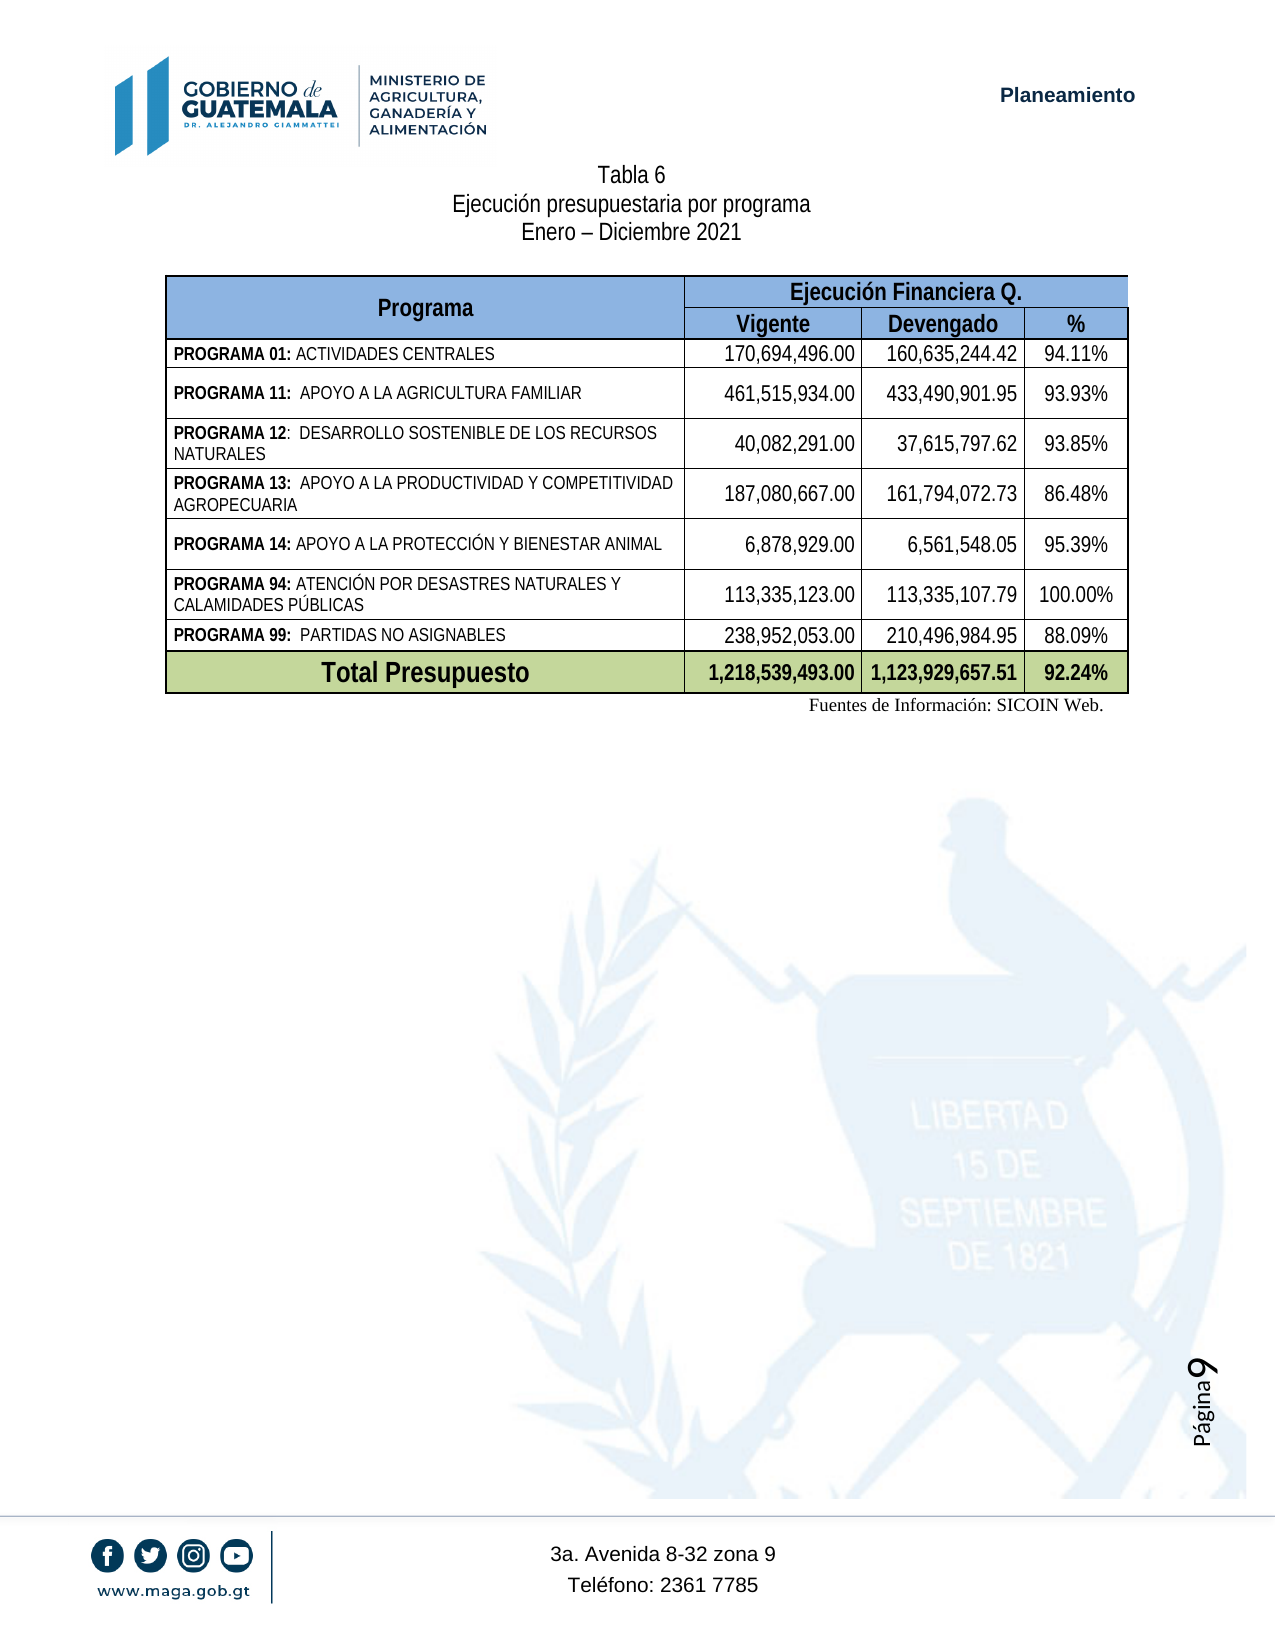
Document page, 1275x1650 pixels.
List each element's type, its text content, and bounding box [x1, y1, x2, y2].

table_cell 160,635,244.42 [862, 340, 1024, 367]
table_cell 210,496,984.95 [862, 620, 1024, 650]
table_cell 37,615,797.62 [862, 419, 1024, 468]
table_cell 95.39% [1025, 519, 1127, 569]
table_cell PROGRAMA 11: APOYO A LA AGRICULTURA FAMILIAR [167, 368, 684, 417]
text Enero – Diciembre 2021 [159, 217, 1104, 246]
table_cell 40,082,291.00 [685, 419, 861, 468]
table_cell % [1025, 308, 1127, 338]
table_cell 1,123,929,657.51 [862, 652, 1024, 692]
picture [448, 761, 1247, 1499]
text Fuentes de Información: SICOIN Web. [159, 694, 1104, 716]
table_cell 238,952,053.00 [685, 620, 861, 650]
table_cell 113,335,123.00 [685, 570, 861, 619]
table_cell Devengado [862, 308, 1024, 338]
table_cell 100.00% [1025, 570, 1127, 619]
table_cell Vigente [685, 308, 861, 338]
table_cell 6,561,548.05 [862, 519, 1024, 569]
picture [68, 1517, 297, 1619]
table_cell PROGRAMA 13: APOYO A LA PRODUCTIVIDAD Y COMPETITIVIDAD AGROPECUARIA [167, 469, 684, 518]
table_cell 94.11% [1025, 340, 1127, 367]
text Tabla 6 [159, 160, 1104, 189]
table_cell PROGRAMA 01: ACTIVIDADES CENTRALES [167, 340, 684, 367]
table_cell 170,694,496.00 [685, 340, 861, 367]
table_cell 433,490,901.95 [862, 368, 1024, 417]
table_cell PROGRAMA 94: ATENCIÓN POR DESASTRES NATURALES Y CALAMIDADES PÚBLICAS [167, 570, 684, 619]
table_cell 1,218,539,493.00 [685, 652, 861, 692]
table_cell 92.24% [1025, 652, 1127, 692]
table_header Programa [167, 277, 684, 338]
table_cell 93.93% [1025, 368, 1127, 417]
table_cell Total Presupuesto [167, 652, 684, 692]
table_cell PROGRAMA 14: APOYO A LA PROTECCIÓN Y BIENESTAR ANIMAL [167, 519, 684, 569]
text Ejecución presupuestaria por programa [159, 189, 1104, 217]
table_cell 187,080,667.00 [685, 469, 861, 518]
table_cell PROGRAMA 12: DESARROLLO SOSTENIBLE DE LOS RECURSOS NATURALES [167, 419, 684, 468]
table_cell 88.09% [1025, 620, 1127, 650]
table_cell 6,878,929.00 [685, 519, 861, 569]
table_cell 113,335,107.79 [862, 570, 1024, 619]
table_cell 461,515,934.00 [685, 368, 861, 417]
picture [103, 45, 498, 167]
table_cell 93.85% [1025, 419, 1127, 468]
table_cell PROGRAMA 99: PARTIDAS NO ASIGNABLES [167, 620, 684, 650]
table_header Ejecución Financiera Q. [685, 277, 1128, 307]
table_cell 86.48% [1025, 469, 1127, 518]
table_cell 161,794,072.73 [862, 469, 1024, 518]
